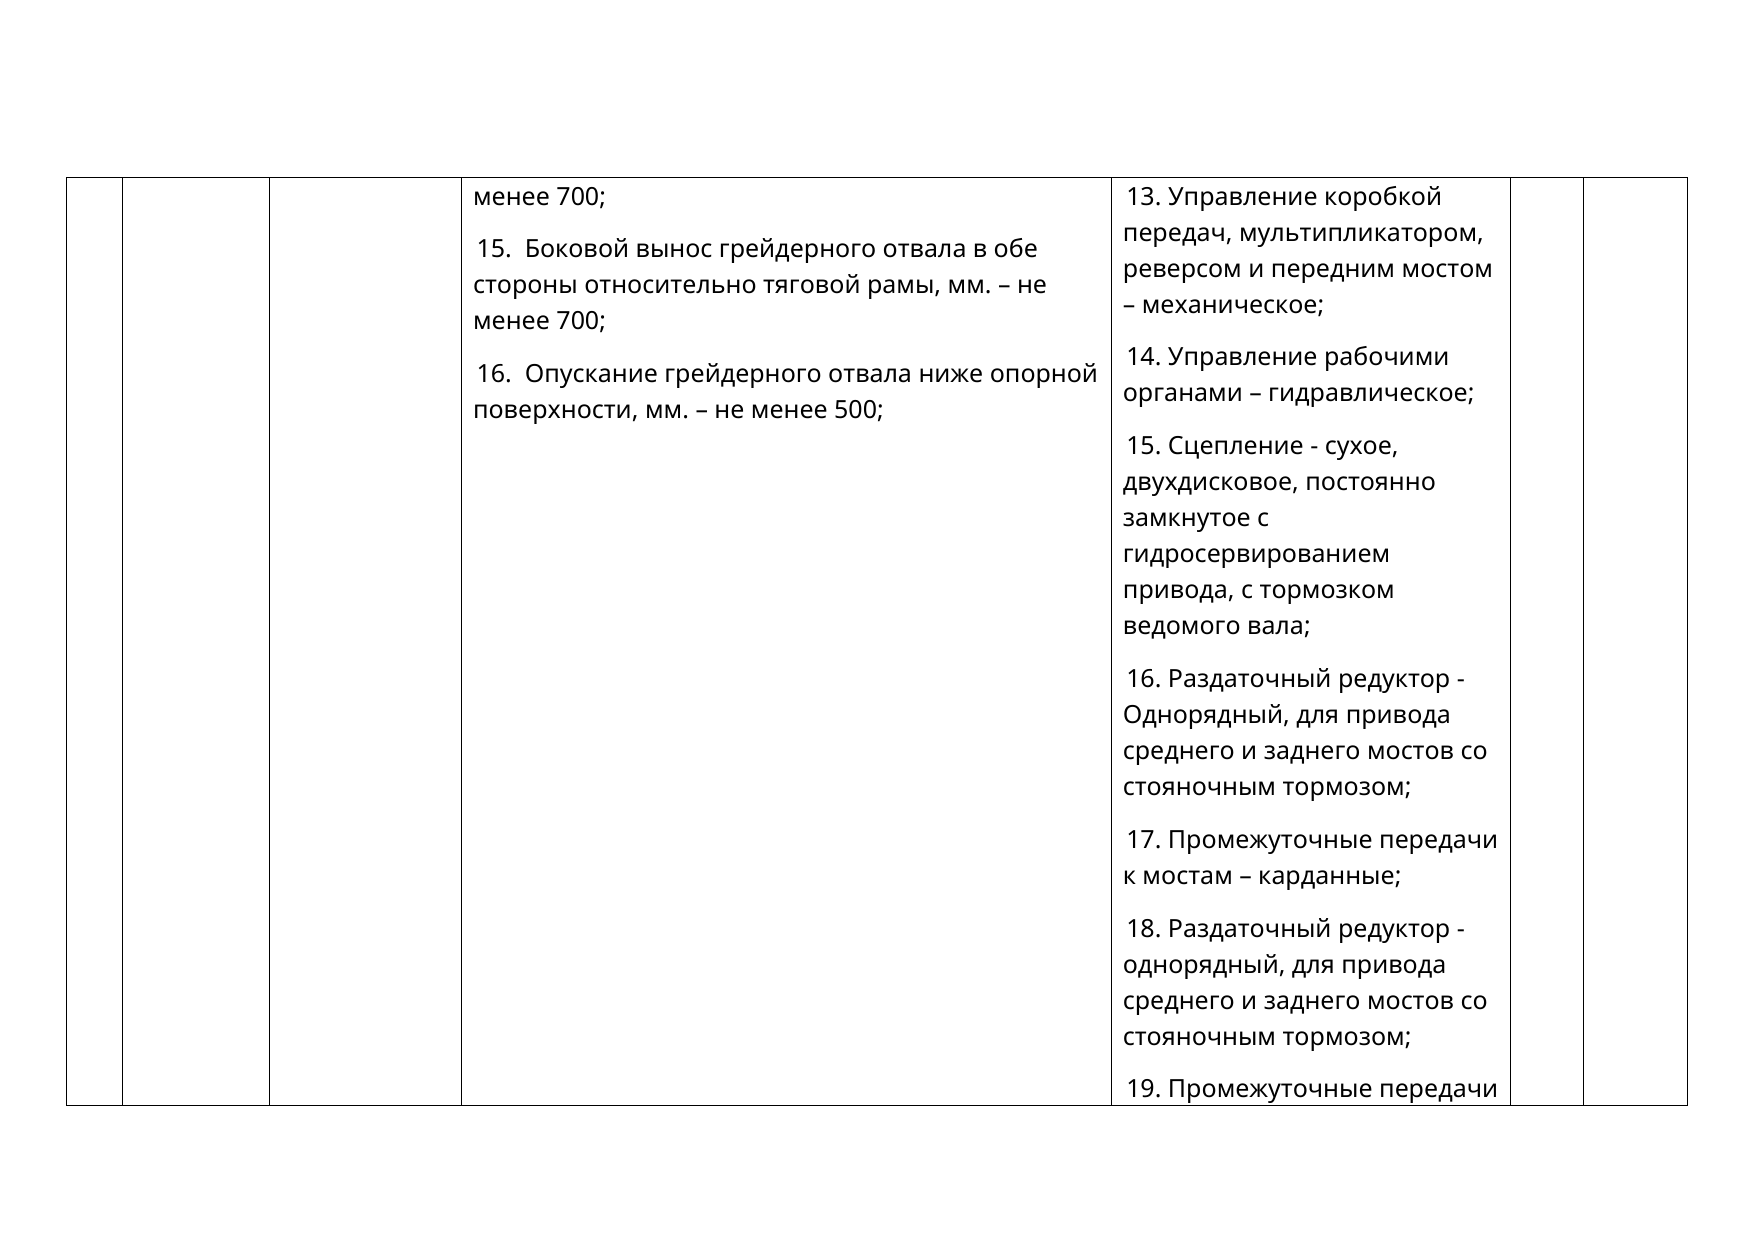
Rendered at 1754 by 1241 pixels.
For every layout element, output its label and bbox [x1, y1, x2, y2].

table_cell [1112, 178, 1510, 1105]
table_cell [67, 178, 122, 1105]
table_cell [1511, 178, 1583, 1105]
table_cell [270, 178, 461, 1105]
table_cell [123, 178, 269, 1105]
table_cell [462, 178, 1111, 1105]
table_cell [1584, 178, 1687, 1105]
